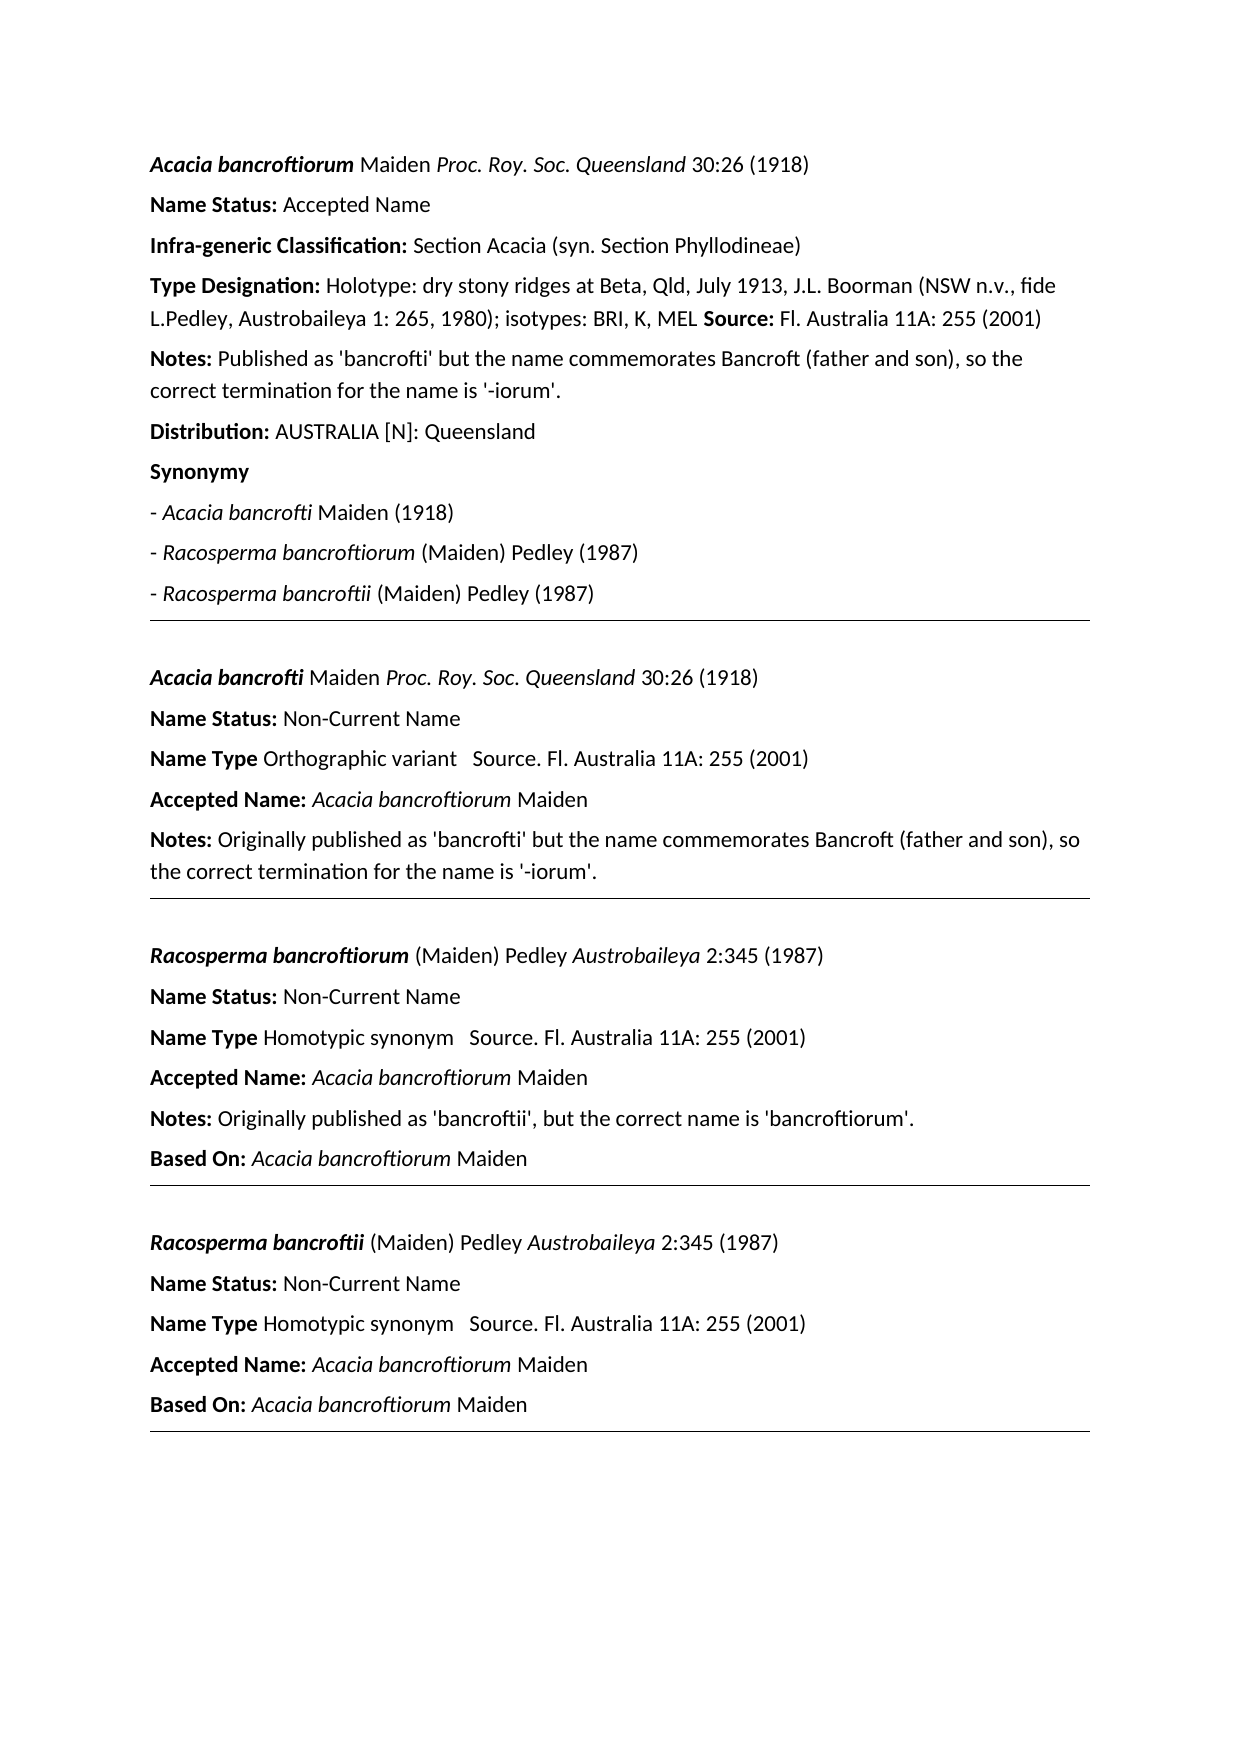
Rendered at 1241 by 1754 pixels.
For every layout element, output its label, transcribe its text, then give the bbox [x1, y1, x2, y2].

text Name Status: Non-Current Name [150, 982, 1090, 1010]
text Type Designation: Holotype: dry stony ridges at Beta, Qld, July 1913, J.L. Boorman (NSW n.v., fide L.Pedley, Austrobaileya 1: 265, 1980); isotypes: BRI, K, MEL Source: Fl. Australia 11A: 255 (2001) [150, 272, 1090, 332]
text Name Status: Non-Current Name [150, 1269, 1090, 1297]
text Racosperma bancroftii (Maiden) Pedley Austrobaileya 2:345 (1987) [150, 1228, 1090, 1256]
text Notes: Published as 'bancrofti' but the name commemorates Bancroft (father and son), so the correct termination for the name is '-iorum'. [150, 344, 1090, 404]
text Infra-generic Classification: Section Acacia (syn. Section Phyllodineae) [150, 231, 1090, 259]
text Synonymy [150, 457, 1090, 486]
text Based On: Acacia bancroftiorum Maiden [150, 1144, 1090, 1172]
text Accepted Name: Acacia bancroftiorum Maiden [150, 785, 1090, 813]
text Name Status: Accepted Name [150, 191, 1090, 218]
text Distribution: AUSTRALIA [N]: Queensland [150, 417, 1090, 445]
text Notes: Originally published as 'bancrofti' but the name commemorates Bancroft (father and son), so the correct termination for the name is '-iorum'. [150, 825, 1090, 886]
text - Racosperma bancroftii (Maiden) Pedley (1987) [150, 579, 1090, 607]
text - Acacia bancrofti Maiden (1918) [150, 498, 1090, 526]
text Name Status: Non-Current Name [150, 704, 1090, 732]
text Name Type Orthographic variant Source. Fl. Australia 11A: 255 (2001) [150, 744, 1090, 772]
text Racosperma bancroftiorum (Maiden) Pedley Austrobaileya 2:345 (1987) [150, 942, 1090, 970]
text Acacia bancrofti Maiden Proc. Roy. Soc. Queensland 30:26 (1918) [150, 663, 1090, 691]
text Accepted Name: Acacia bancroftiorum Maiden [150, 1063, 1090, 1091]
text Accepted Name: Acacia bancroftiorum Maiden [150, 1350, 1090, 1378]
text Notes: Originally published as 'bancroftii', but the correct name is 'bancroftiorum'. [150, 1104, 1090, 1132]
text Name Type Homotypic synonym Source. Fl. Australia 11A: 255 (2001) [150, 1023, 1090, 1051]
text - Racosperma bancroftiorum (Maiden) Pedley (1987) [150, 538, 1090, 567]
text Based On: Acacia bancroftiorum Maiden [150, 1391, 1090, 1418]
text Name Type Homotypic synonym Source. Fl. Australia 11A: 255 (2001) [150, 1309, 1090, 1337]
text Acacia bancroftiorum Maiden Proc. Roy. Soc. Queensland 30:26 (1918) [150, 150, 1090, 178]
